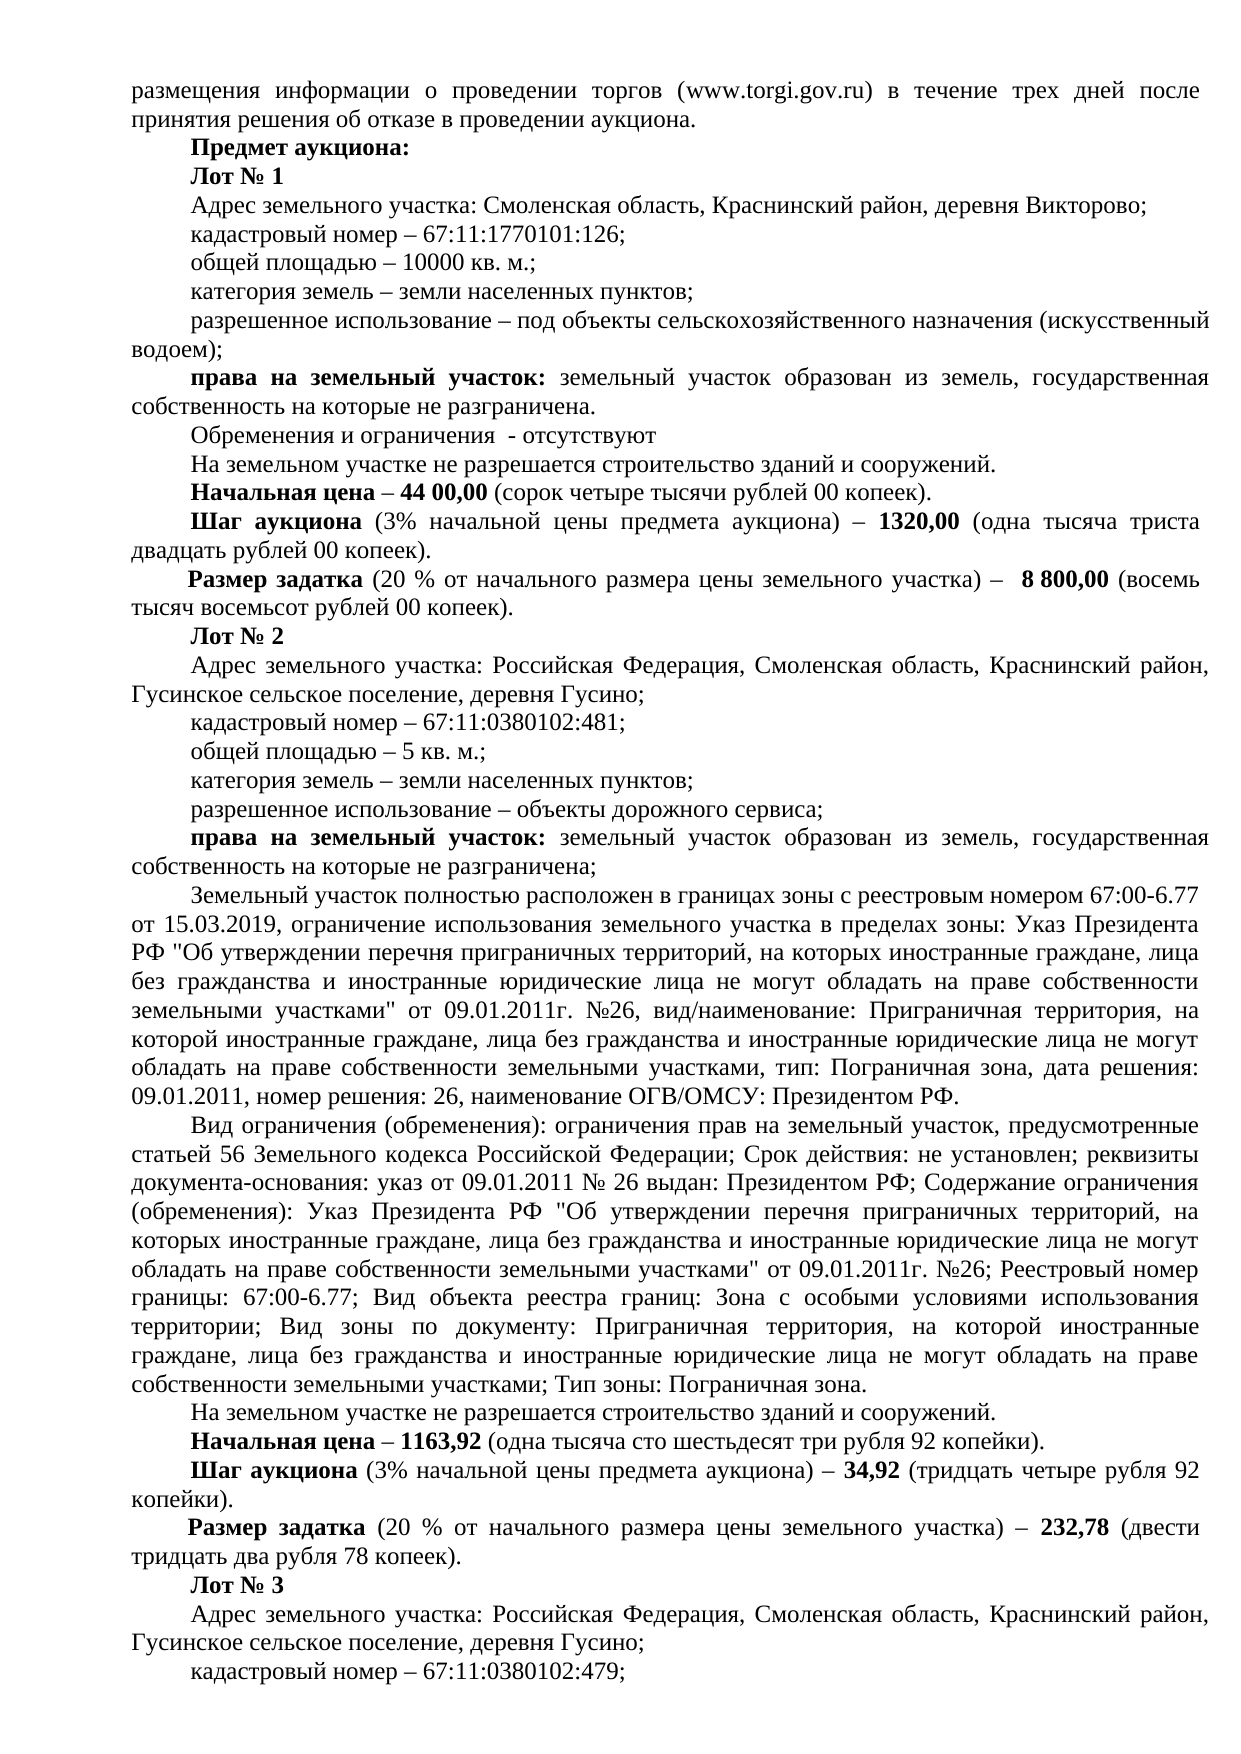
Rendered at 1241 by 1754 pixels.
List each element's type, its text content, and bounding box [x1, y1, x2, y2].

text кадастровый номер – 67:11:0380102:479; [131, 1656, 1210, 1685]
text Адрес земельного участка: Российская Федерация, Смоленская область, Краснинский район, Гусинское сельское поселение, деревня Гусино; [131, 650, 1210, 707]
text Земельный участок полностью расположен в границах зоны с реестровым номером 67:00-6.77 от 15.03.2019, ограничение использования земельного участка в пределах зоны: Указ Президента РФ "Об утверждении перечня приграничных территорий, на которых иностранные граждане, лица без гражданства и иностранные юридические лица не могут обладать на праве собственности земельными участками" от 09.01.2011г. №26, вид/наименование: Приграничная территория, на которой иностранные граждане, лица без гражданства и иностранные юридические лица не могут обладать на праве собственности земельными участками, тип: Пограничная зона, дата решения: 09.01.2011, номер решения: 26, наименование ОГВ/ОМСУ: Президентом РФ. [131, 880, 1200, 1110]
text Адрес земельного участка: Российская Федерация, Смоленская область, Краснинский район, Гусинское сельское поселение, деревня Гусино; [131, 1599, 1210, 1656]
text Адрес земельного участка: Смоленская область, Краснинский район, деревня Викторово; [131, 190, 1210, 219]
text Начальная цена – 44 00,00 (сорок четыре тысячи рублей 00 копеек). [131, 477, 1200, 506]
text общей площадью – 10000 кв. м.; [131, 247, 1210, 276]
text Лот № 3 [131, 1570, 1210, 1599]
text Размер задатка (20 % от начального размера цены земельного участка) – 8 800,00 (восемь тысяч восемьсот рублей 00 копеек). [131, 564, 1200, 621]
text категория земель – земли населенных пунктов; [131, 765, 1210, 794]
text общей площадью – 5 кв. м.; [131, 736, 1210, 765]
text Предмет аукциона: [131, 132, 1200, 161]
text На земельном участке не разрешается строительство зданий и сооружений. [131, 449, 1200, 477]
text разрешенное использование – объекты дорожного сервиса; [131, 794, 1210, 822]
text Лот № 1 [131, 161, 1210, 190]
text Шаг аукциона (3% начальной цены предмета аукциона) – 34,92 (тридцать четыре рубля 92 копейки). [131, 1455, 1200, 1512]
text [131, 75, 1200, 132]
text права на земельный участок: земельный участок образован из земель, государственная собственность на которые не разграничена. [131, 362, 1210, 420]
text На земельном участке не разрешается строительство зданий и сооружений. [131, 1397, 1200, 1426]
text кадастровый номер – 67:11:0380102:481; [131, 707, 1210, 736]
text категория земель – земли населенных пунктов; [131, 276, 1210, 305]
text кадастровый номер – 67:11:1770101:126; [131, 219, 1210, 247]
text права на земельный участок: земельный участок образован из земель, государственная собственность на которые не разграничена; [131, 822, 1210, 880]
text Размер задатка (20 % от начального размера цены земельного участка) – 232,78 (двести тридцать два рубля 78 копеек). [131, 1512, 1200, 1570]
text Лот № 2 [131, 621, 1210, 650]
text Шаг аукциона (3% начальной цены предмета аукциона) – 1320,00 (одна тысяча триста двадцать рублей 00 копеек). [131, 506, 1200, 564]
text разрешенное использование – под объекты сельскохозяйственного назначения (искусственный водоем); [131, 305, 1210, 362]
text Начальная цена – 1163,92 (одна тысяча сто шестьдесят три рубля 92 копейки). [131, 1426, 1200, 1455]
text Обременения и ограничения - отсутствуют [131, 420, 1200, 449]
